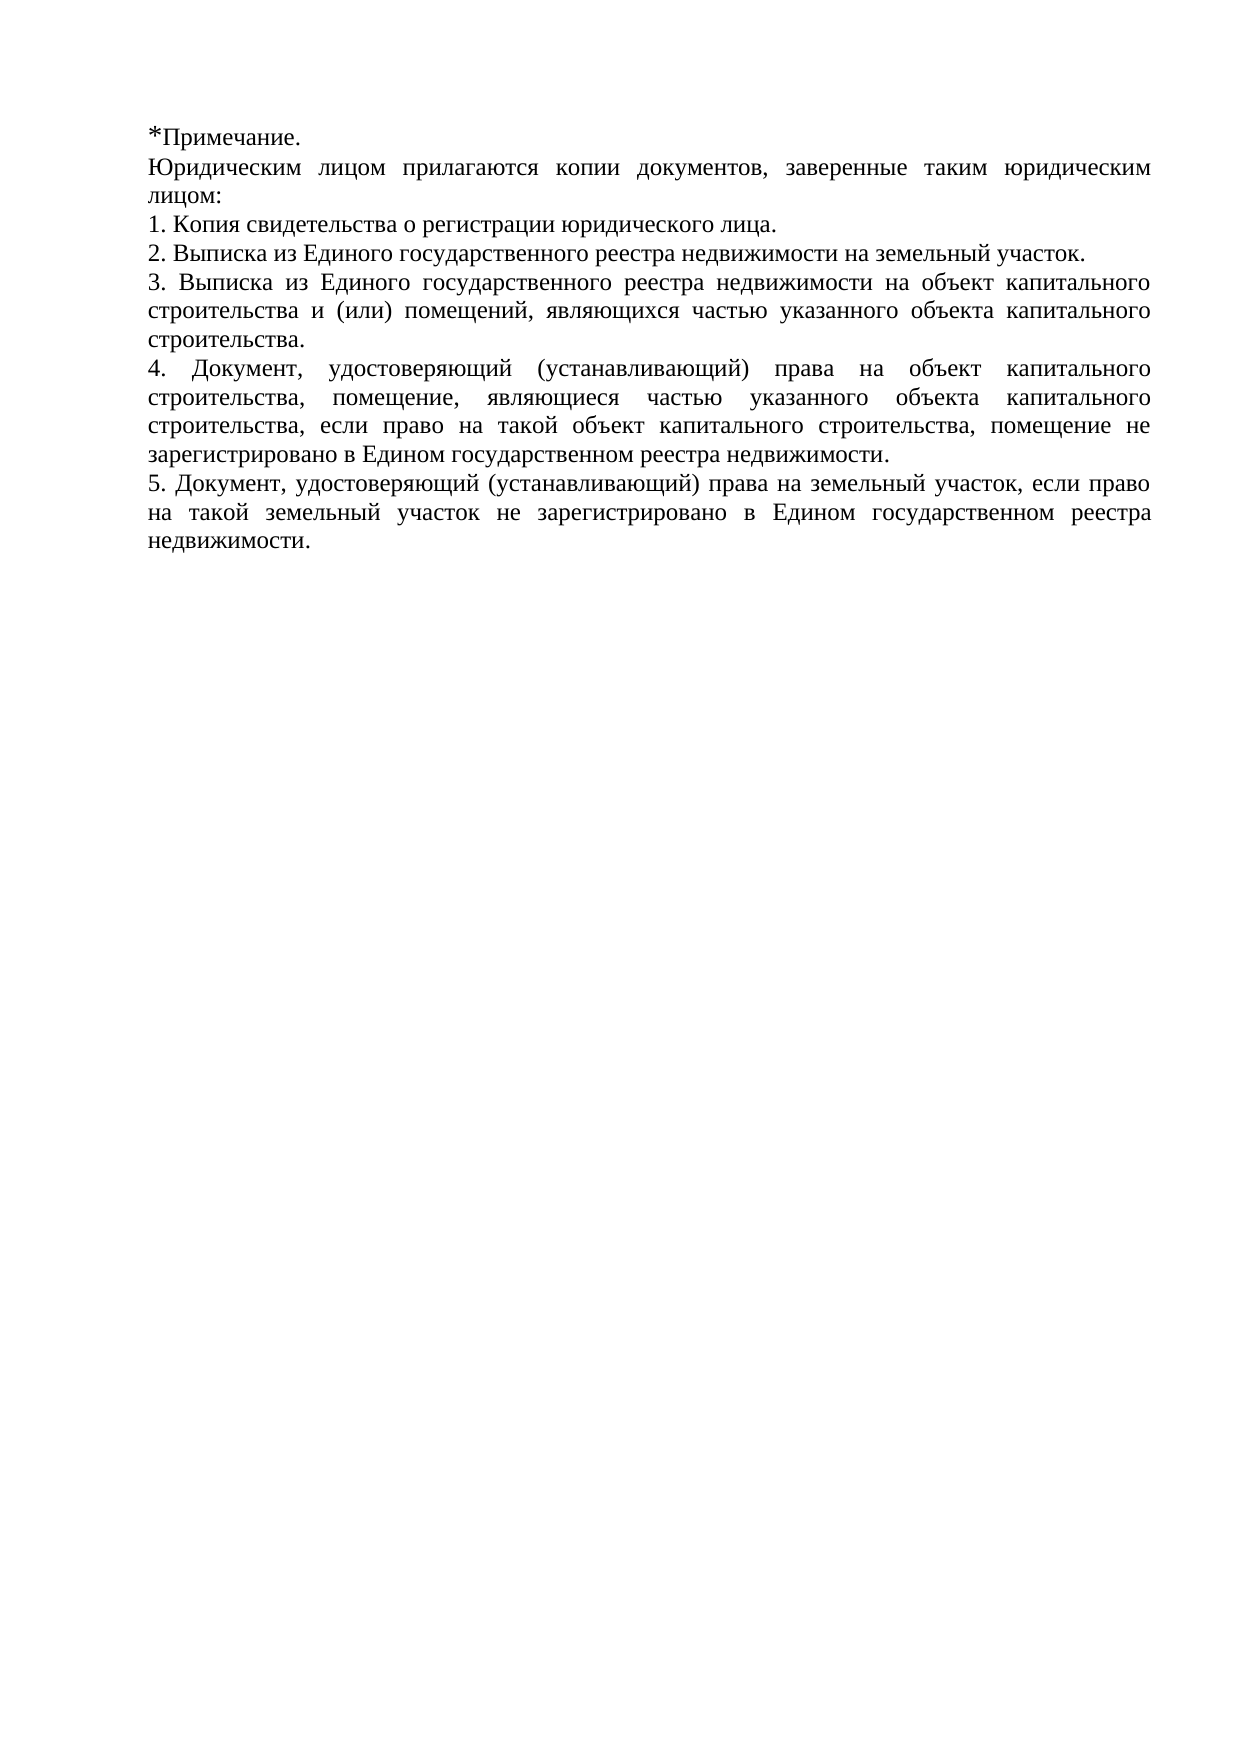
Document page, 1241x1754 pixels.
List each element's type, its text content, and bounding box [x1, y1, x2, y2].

text 5. Документ, удостоверяющий (устанавливающий) права на земельный участок, если право на такой земельный участок не зарегистрировано в Едином государственном реестра недвижимости. [148, 468, 1152, 554]
text 4. Документ, удостоверяющий (устанавливающий) права на объект капитального строительства, помещение, являющиеся частью указанного объекта капитального строительства, если право на такой объект капитального строительства, помещение не зарегистрировано в Едином государственном реестра недвижимости. [148, 353, 1152, 468]
text 3. Выписка из Единого государственного реестра недвижимости на объект капитального строительства и (или) помещений, являющихся частью указанного объекта капитального строительства. [148, 267, 1152, 353]
text 1. Копия свидетельства о регистрации юридического лица. [148, 209, 1152, 238]
text Юридическим лицом прилагаются копии документов, заверенные таким юридическим лицом: [148, 152, 1152, 209]
text *Примечание. [148, 118, 1152, 152]
text 2. Выписка из Единого государственного реестра недвижимости на земельный участок. [148, 238, 1152, 267]
